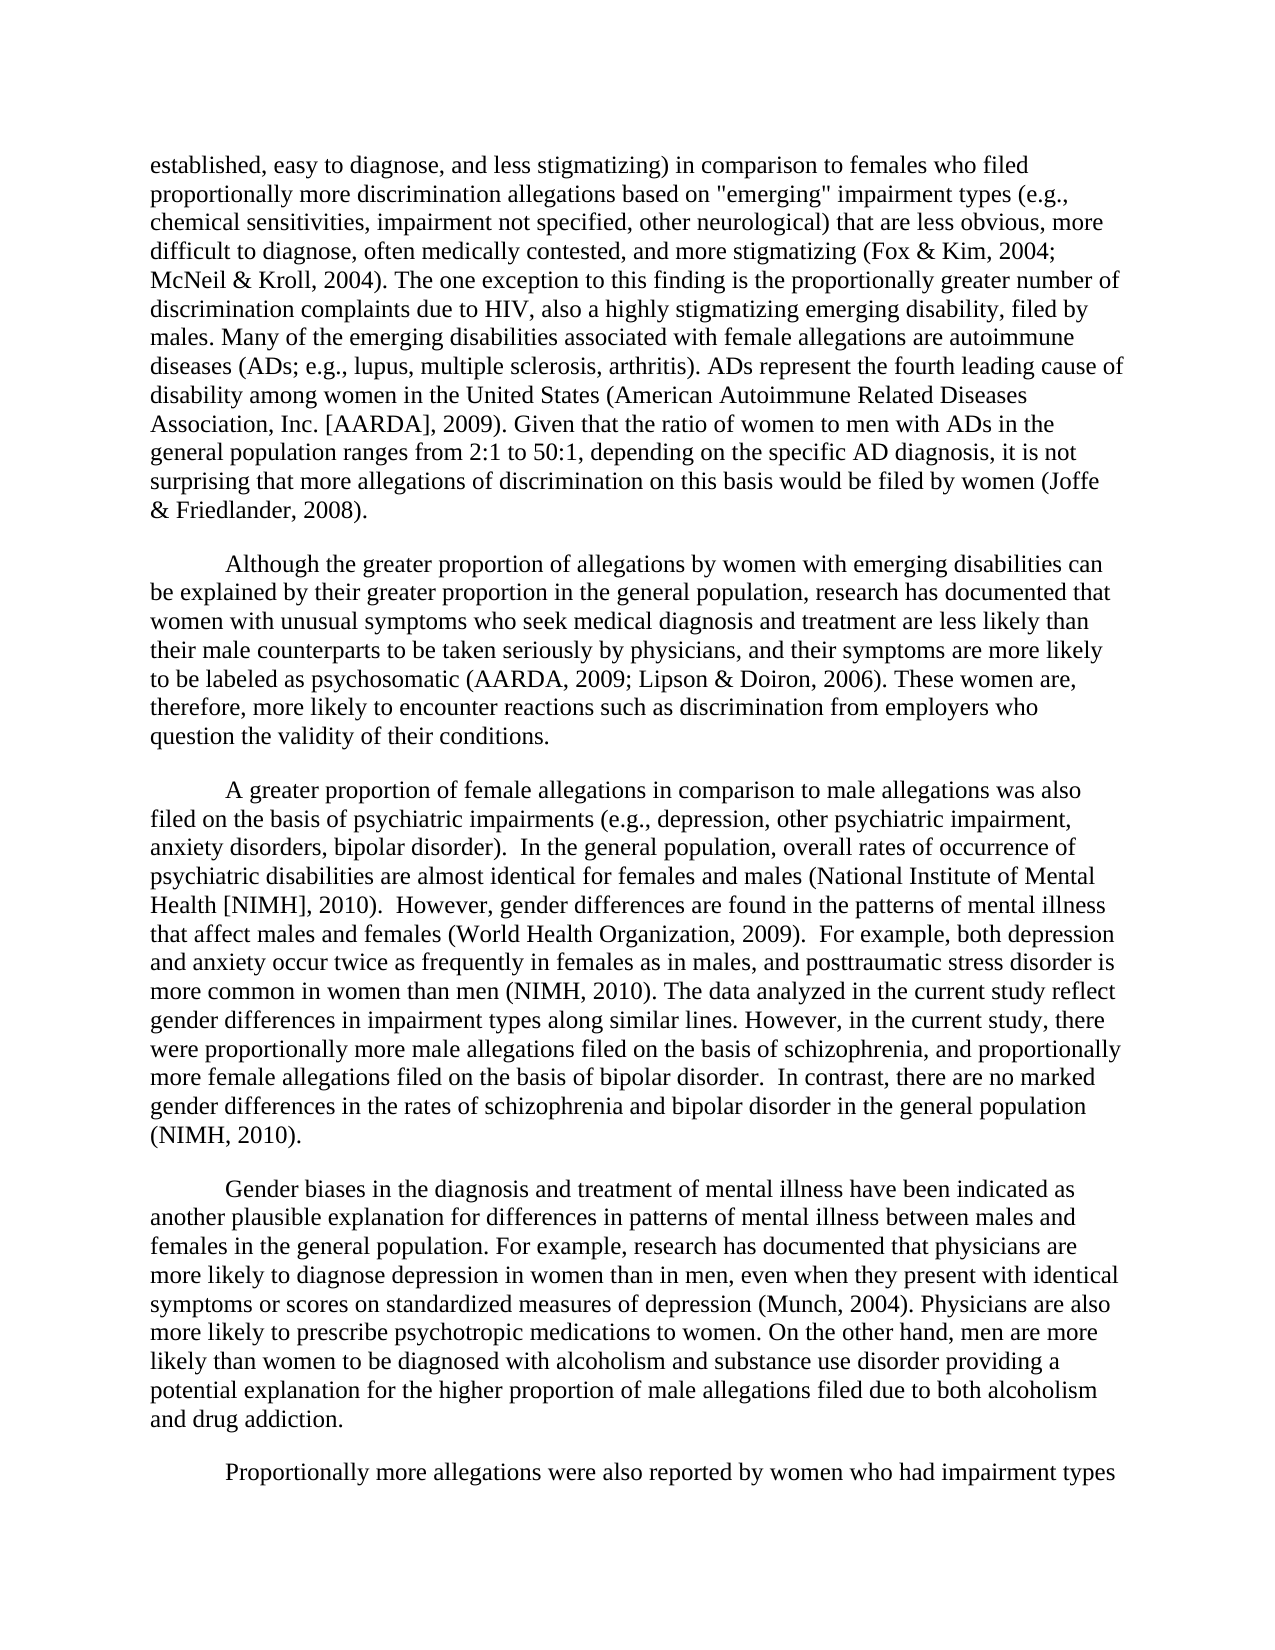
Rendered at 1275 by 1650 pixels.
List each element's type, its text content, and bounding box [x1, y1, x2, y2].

text Gender biases in the diagnosis and treatment of mental illness have been indicated as another plausible explanation for differences in patterns of mental illness between males and females in the general population. For example, research has documented that physicians are more likely to diagnose depression in women than in men, even when they present with identical symptoms or scores on standardized measures of depression (Munch, 2004). Physicians are also more likely to prescribe psychotropic medications to women. On the other hand, men are more likely than women to be diagnosed with alcoholism and substance use disorder providing a potential explanation for the higher proportion of male allegations filed due to both alcoholism and drug addiction. [150, 1174, 1125, 1432]
text A greater proportion of female allegations in comparison to male allegations was also filed on the basis of psychiatric impairments (e.g., depression, other psychiatric impairment, anxiety disorders, bipolar disorder). In the general population, overall rates of occurrence of psychiatric disabilities are almost identical for females and males (National Institute of Mental Health [NIMH], 2010). However, gender differences are found in the patterns of mental illness that affect males and females (World Health Organization, 2009). For example, both depression and anxiety occur twice as frequently in females as in males, and posttraumatic stress disorder is more common in women than men (NIMH, 2010). The data analyzed in the current study reflect gender differences in impairment types along similar lines. However, in the current study, there were proportionally more male allegations filed on the basis of schizophrenia, and proportionally more female allegations filed on the basis of bipolar disorder. In contrast, there are no marked gender differences in the rates of schizophrenia and bipolar disorder in the general population (NIMH, 2010). [150, 775, 1125, 1149]
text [150, 150, 1125, 524]
text Although the greater proportion of allegations by women with emerging disabilities can be explained by their greater proportion in the general population, research has documented that women with unusual symptoms who seek medical diagnosis and treatment are less likely than their male counterparts to be taken seriously by physicians, and their symptoms are more likely to be labeled as psychosomatic (AARDA, 2009; Lipson & Doiron, 2006). These women are, therefore, more likely to encounter reactions such as discrimination from employers who question the validity of their conditions. [150, 549, 1125, 750]
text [150, 1457, 1125, 1486]
